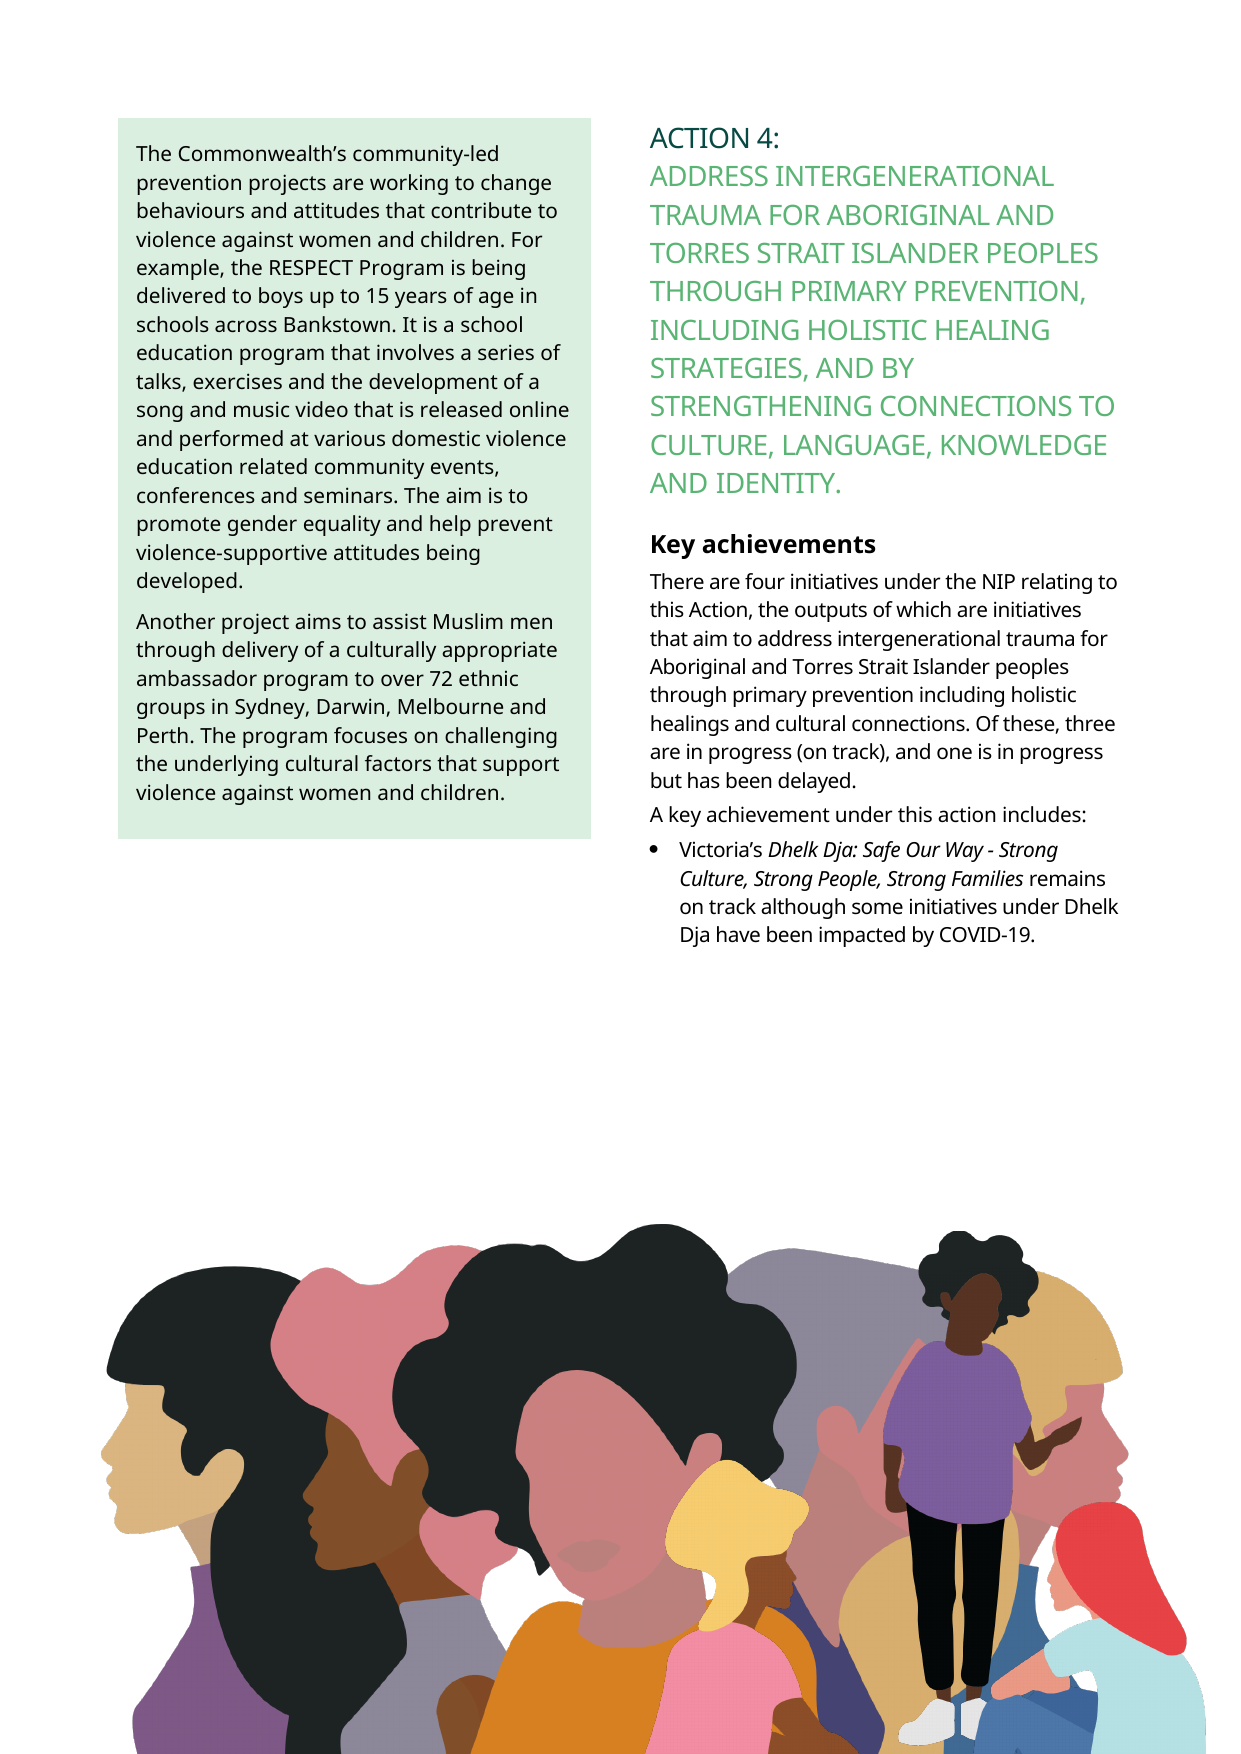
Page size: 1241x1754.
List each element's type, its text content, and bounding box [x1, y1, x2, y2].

table_cell The Commonwealth’s community-led prevention projects are working to change behaviours and attitudes that contribute to violence against women and children. For example, the RESPECT Program is being delivered to boys up to 15 years of age in schools across Bankstown. It is a school education program that involves a series of talks, exercises and the development of a song and music video that is released online and performed at various domestic violence education related community events, conferences and seminars. The aim is to promote gender equality and help prevent violence-supportive attitudes being developed. Another project aims to assist Muslim men through delivery of a culturally appropriate ambassador program to over 72 ethnic groups in Sydney, Darwin, Melbourne and Perth. The program focuses on challenging the underlying cultural factors that support violence against women and children. [118, 118, 591, 839]
subtitle Key achievements [649, 526, 1122, 561]
text There are four initiatives under the NIP relating to this Action, the outputs of which are initiatives that aim to address intergenerational trauma for Aboriginal and Torres Strait Islander peoples through primary prevention including holistic healings and cultural connections. Of these, three are in progress (on track), and one is in progress but has been delayed. [649, 567, 1122, 794]
picture [100, 1224, 1206, 1754]
text A key achievement under this action includes: [649, 801, 1122, 829]
subtitle Action 4: Address intergenerational trauma for Aboriginal and Torres Strait Islander peoples through primary prevention, including holistic healing strategies, and by strengthening connections to culture, language, knowledge and identity. [649, 118, 1122, 501]
text Victoria’s Dhelk Dja: Safe Our Way - Strong Culture, Strong People, Strong Families remains on track although some initiatives under Dhelk Dja have been impacted by COVID-19. [649, 835, 1122, 949]
